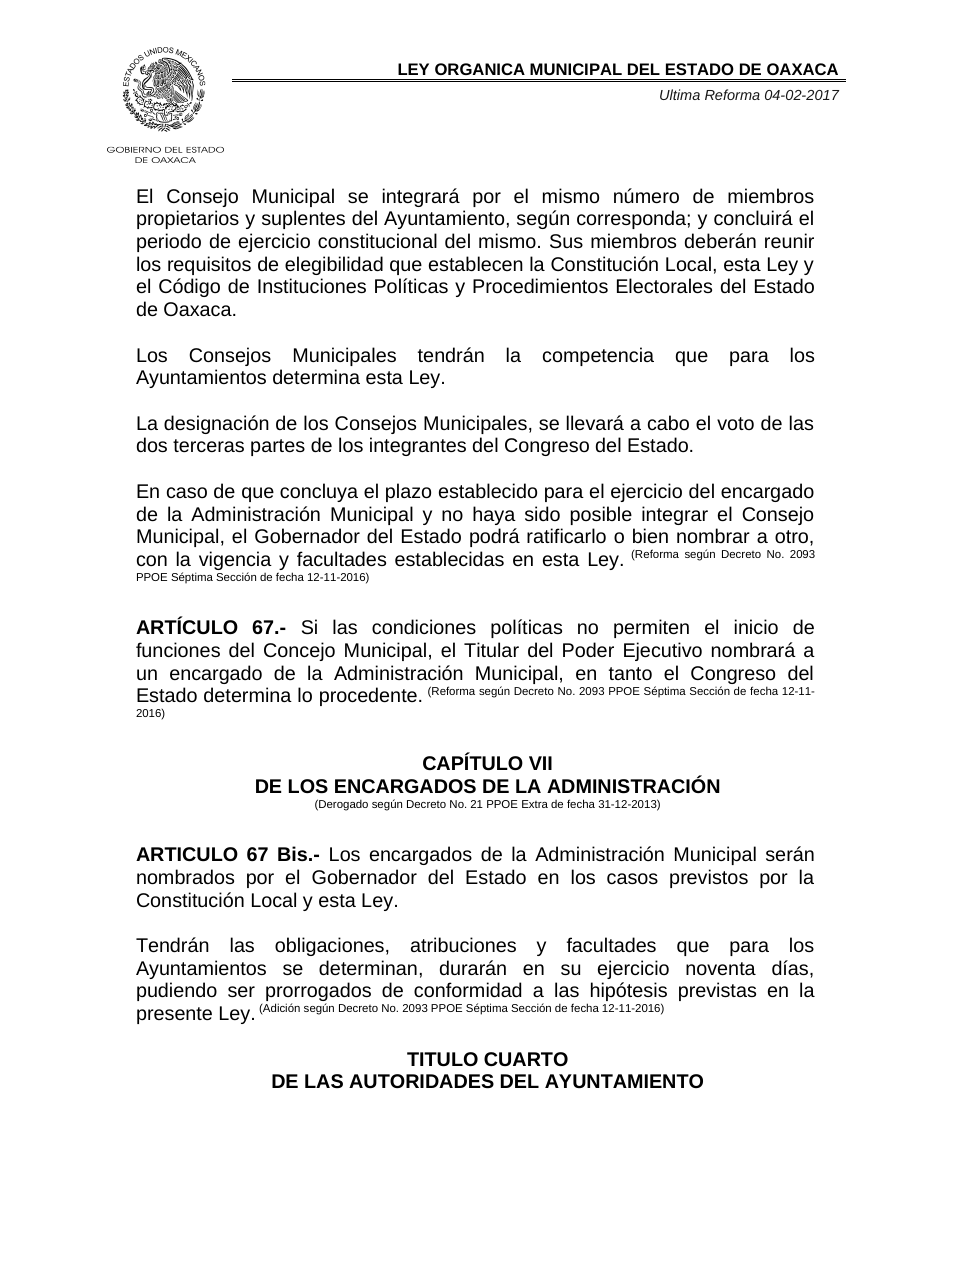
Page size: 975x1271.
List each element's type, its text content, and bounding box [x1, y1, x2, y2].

text DE LAS AUTORIDADES DEL AYUNTAMIENTO [136, 1070, 839, 1093]
text TITULO CUARTO [136, 1047, 839, 1070]
text ARTÍCULO 67.- Si las condiciones políticas no permiten el inicio de funciones del Concejo Municipal, el Titular del Poder Ejecutivo nombrará a un encargado de la Administración Municipal, en tanto el Congreso del Estado determina lo procedente. (Reforma según Decreto No. 2093 PPOE Séptima Sección de fecha 12-11-2016) [136, 616, 816, 729]
text Tendrán las obligaciones, atribuciones y facultades que para los Ayuntamientos se determinan, durarán en su ejercicio noventa días, pudiendo ser prorrogados de conformidad a las hipótesis previstas en la presente Ley. (Adición según Decreto No. 2093 PPOE Séptima Sección de fecha 12-11-2016) [136, 934, 816, 1025]
picture [104, 44, 227, 166]
text El Consejo Municipal se integrará por el mismo número de miembros propietarios y suplentes del Ayuntamiento, según corresponda; y concluirá el periodo de ejercicio constitucional del mismo. Sus miembros deberán reunir los requisitos de elegibilidad que establecen la Constitución Local, esta Ley y el Código de Instituciones Políticas y Procedimientos Electorales del Estado de Oaxaca. [136, 184, 816, 321]
text La designación de los Consejos Municipales, se llevará a cabo el voto de las dos terceras partes de los integrantes del Congreso del Estado. [136, 412, 816, 457]
text (Derogado según Decreto No. 21 PPOE Extra de fecha 31-12-2013) [136, 798, 839, 820]
text En caso de que concluya el plazo establecido para el ejercicio del encargado de la Administración Municipal y no haya sido posible integrar el Consejo Municipal, el Gobernador del Estado podrá ratificarlo o bien nombrar a otro, con la vigencia y facultades establecidas en esta Ley. (Reforma según Decreto No. 2093 PPOE Séptima Sección de fecha 12-11-2016) [136, 480, 816, 593]
text ARTICULO 67 Bis.- Los encargados de la Administración Municipal serán nombrados por el Gobernador del Estado en los casos previstos por la Constitución Local y esta Ley. [136, 843, 816, 911]
text Los Consejos Municipales tendrán la competencia que para los Ayuntamientos determina esta Ley. [136, 343, 816, 389]
text CAPÍTULO VII [136, 752, 839, 775]
text DE LOS ENCARGADOS DE LA ADMINISTRACIÓN [136, 775, 839, 798]
